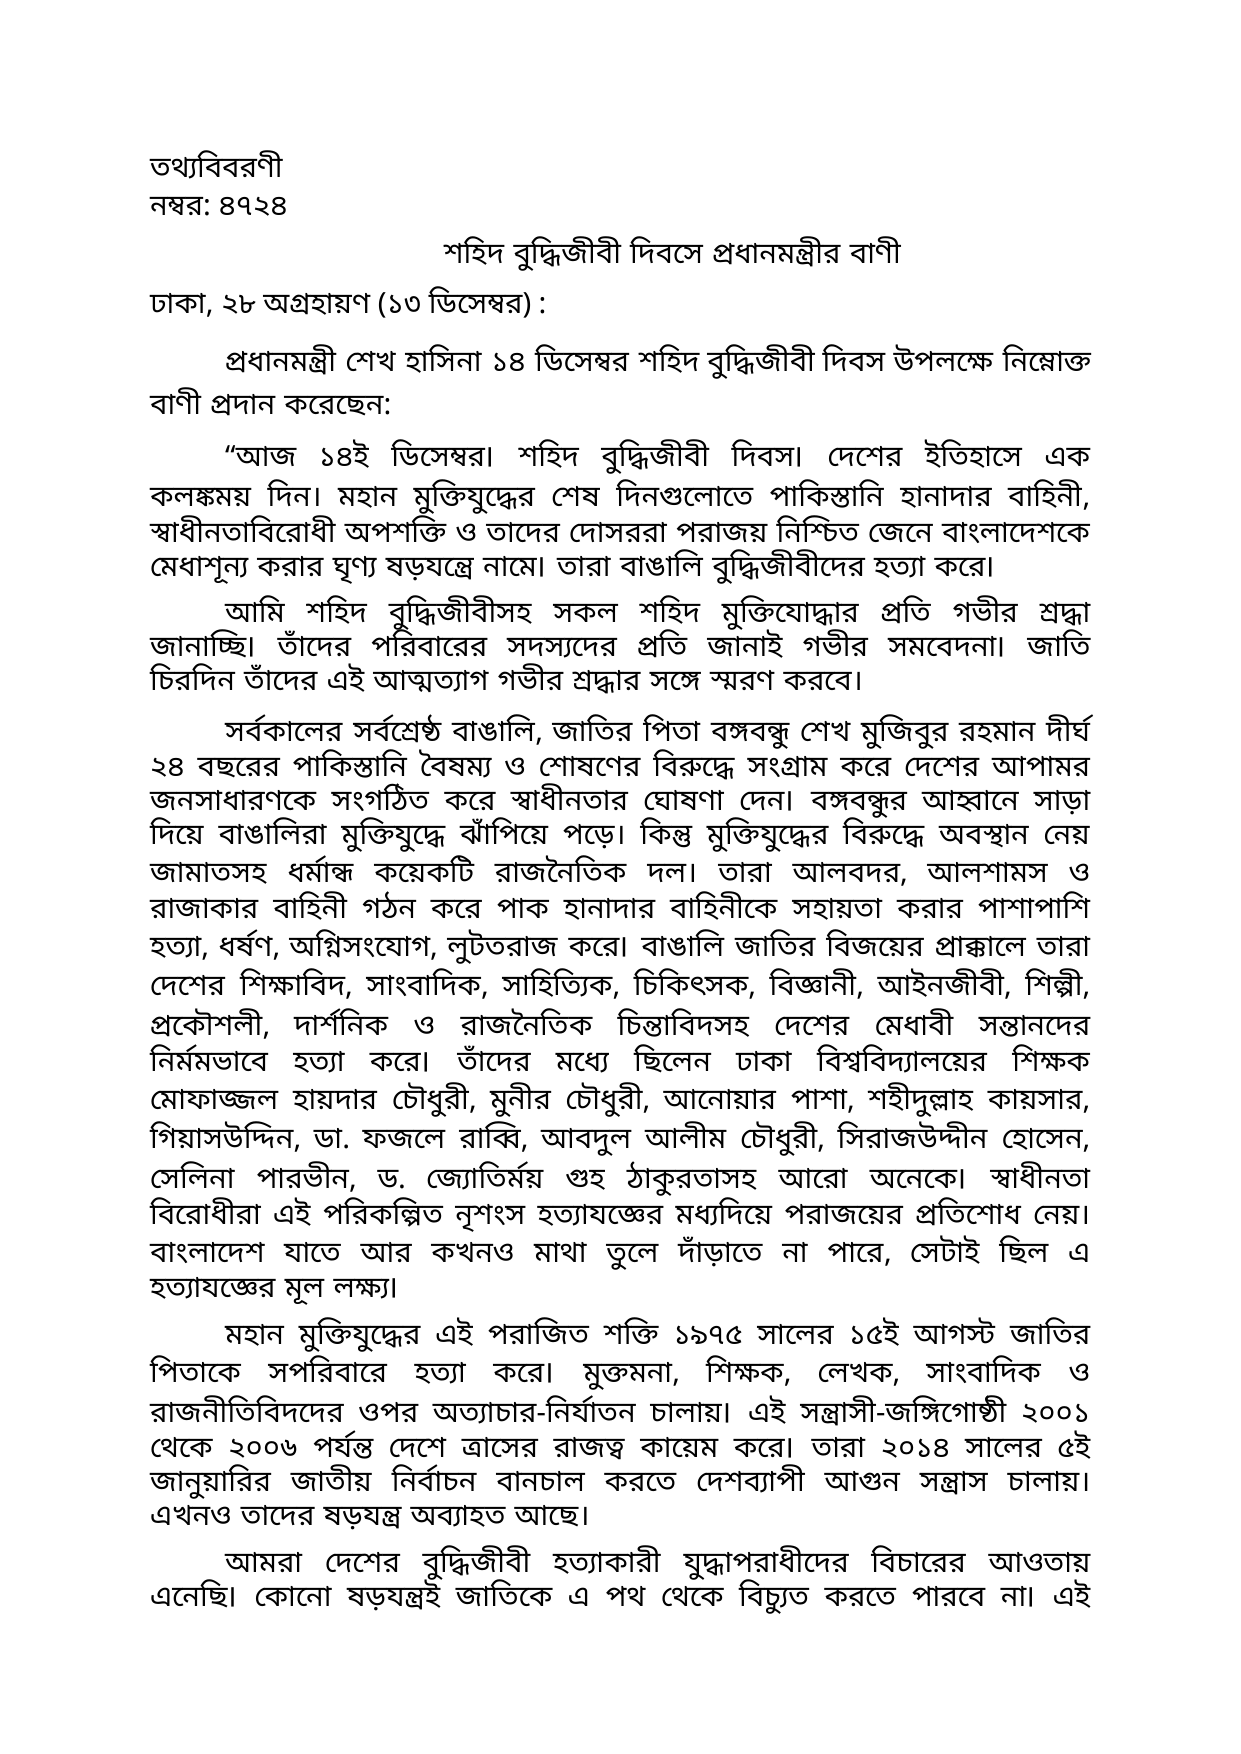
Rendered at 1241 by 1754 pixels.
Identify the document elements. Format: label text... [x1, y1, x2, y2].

text মহান মুক্তিযুদ্ধের এই পরাজিত শক্তি ১৯৭৫ সালের ১৫ই আগস্ট জাতির পিতাকে সপরিবারে হত্যা করে। মুক্তমনা, শিক্ষক, লেখক, সাংবাদিক ও রাজনীতিবিদদের ওপর অত্যাচার-নির্যাতন চালায়। এই সন্ত্রাসী-জঙ্গিগোষ্ঠী ২০০১ থেকে ২০০৬ পর্যন্ত দেশে ত্রাসের রাজত্ব কায়েম করে। তারা ২০১৪ সালের ৫ই জানুয়ারির জাতীয় নির্বাচন বানচাল করতে দেশব্যাপী আগুন সন্ত্রাস চালায়। এখনও তাদের ষড়যন্ত্র অব্যাহত আছে। [150, 1317, 1090, 1532]
text আমি শহিদ বুদ্ধিজীবীসহ সকল শহিদ মুক্তিযোদ্ধার প্রতি গভীর শ্রদ্ধা জানাচ্ছি। তাঁদের পরিবারের সদস্যদের প্রতি জানাই গভীর সমবেদনা। জাতি চিরদিন তাঁদের এই আত্মত্যাগ গভীর শ্রদ্ধার সঙ্গে স্মরণ করবে। [150, 595, 1090, 697]
text “আজ ১৪ই ডিসেম্বর। শহিদ বুদ্ধিজীবী দিবস। দেশের ইতিহাসে এক কলঙ্কময় দিন। মহান মুক্তিযুদ্ধের শেষ দিনগুলোতে পাকিস্তানি হানাদার বাহিনী, স্বাধীনতাবিরোধী অপশক্তি ও তাদের দোসররা পরাজয় নিশ্চিত জেনে বাংলাদেশকে মেধাশূন্য করার ঘৃণ্য ষড়যন্ত্রে নামে। তারা বাঙালি বুদ্ধিজীবীদের হত্যা করে। [150, 436, 1090, 583]
text প্রধানমন্ত্রী শেখ হাসিনা ১৪ ডিসেম্বর শহিদ বুদ্ধিজীবী দিবস উপলক্ষে নিম্নোক্ত বাণী প্রদান করেছেন: [150, 344, 1091, 423]
text শহিদ বুদ্ধিজীবী দিবসে প্রধানমন্ত্রীর বাণী [150, 236, 537, 270]
text তথ্যবিবরণী নম্বর: ৪৭২৪ [150, 150, 1194, 224]
text ঢাকা, ২৮ অগ্রহায়ণ (১৩ ডিসেম্বর) : [150, 283, 1090, 326]
text শহিদ বুদ্ধিজীবী দিবসে প্রধানমন্ত্রীর বাণী [527, 236, 1194, 270]
text সর্বকালের সর্বশ্রেষ্ঠ বাঙালি, জাতির পিতা বঙ্গবন্ধু শেখ মুজিবুর রহমান দীর্ঘ ২৪ বছরের পাকিস্তানি বৈষম্য ও শোষণের বিরুদ্ধে সংগ্রাম করে দেশের আপামর জনসাধারণকে সংগঠিত করে স্বাধীনতার ঘোষণা দেন। বঙ্গবন্ধুর আহ্বানে সাড়া দিয়ে বাঙালিরা মুক্তিযুদ্ধে ঝাঁপিয়ে পড়ে। কিন্তু মুক্তিযুদ্ধের বিরুদ্ধে অবস্থান নেয় জামাতসহ ধর্মান্ধ কয়েকটি রাজনৈতিক দল। তারা আলবদর, আলশামস ও রাজাকার বাহিনী গঠন করে পাক হানাদার বাহিনীকে সহায়তা করার পাশাপাশি হত্যা, ধর্ষণ, অগ্নিসংযোগ, লুটতরাজ করে। বাঙালি জাতির বিজয়ের প্রাক্কালে তারা দেশের শিক্ষাবিদ, সাংবাদিক, সাহিত্যিক, চিকিৎসক, বিজ্ঞানী, আইনজীবী, শিল্পী, প্রকৌশলী, দার্শনিক ও রাজনৈতিক চিন্তাবিদসহ দেশের মেধাবী সন্তানদের নির্মমভাবে হত্যা করে। তাঁদের মধ্যে ছিলেন ঢাকা বিশ্ববিদ্যালয়ের শিক্ষক মোফাজ্জল হায়দার চৌধুরী, মুনীর চৌধুরী, আনোয়ার পাশা, শহীদুল্লাহ কায়সার, গিয়াসউদ্দিন, ডা. ফজলে রাব্বি, আবদুল আলীম চৌধুরী, সিরাজউদ্দীন হোসেন, সেলিনা পারভীন, ড. জ্যোতির্ময় গুহ ঠাকুরতাসহ আরো অনেকে। স্বাধীনতা বিরোধীরা এই পরিকল্পিত নৃশংস হত্যাযজ্ঞের মধ্যদিয়ে পরাজয়ের প্রতিশোধ নেয়। বাংলাদেশ যাতে আর কখনও মাথা তুলে দাঁড়াতে না পারে, সেটাই ছিল এ হত্যাযজ্ঞের মূল লক্ষ্য। [150, 710, 1090, 1305]
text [150, 1545, 1090, 1613]
